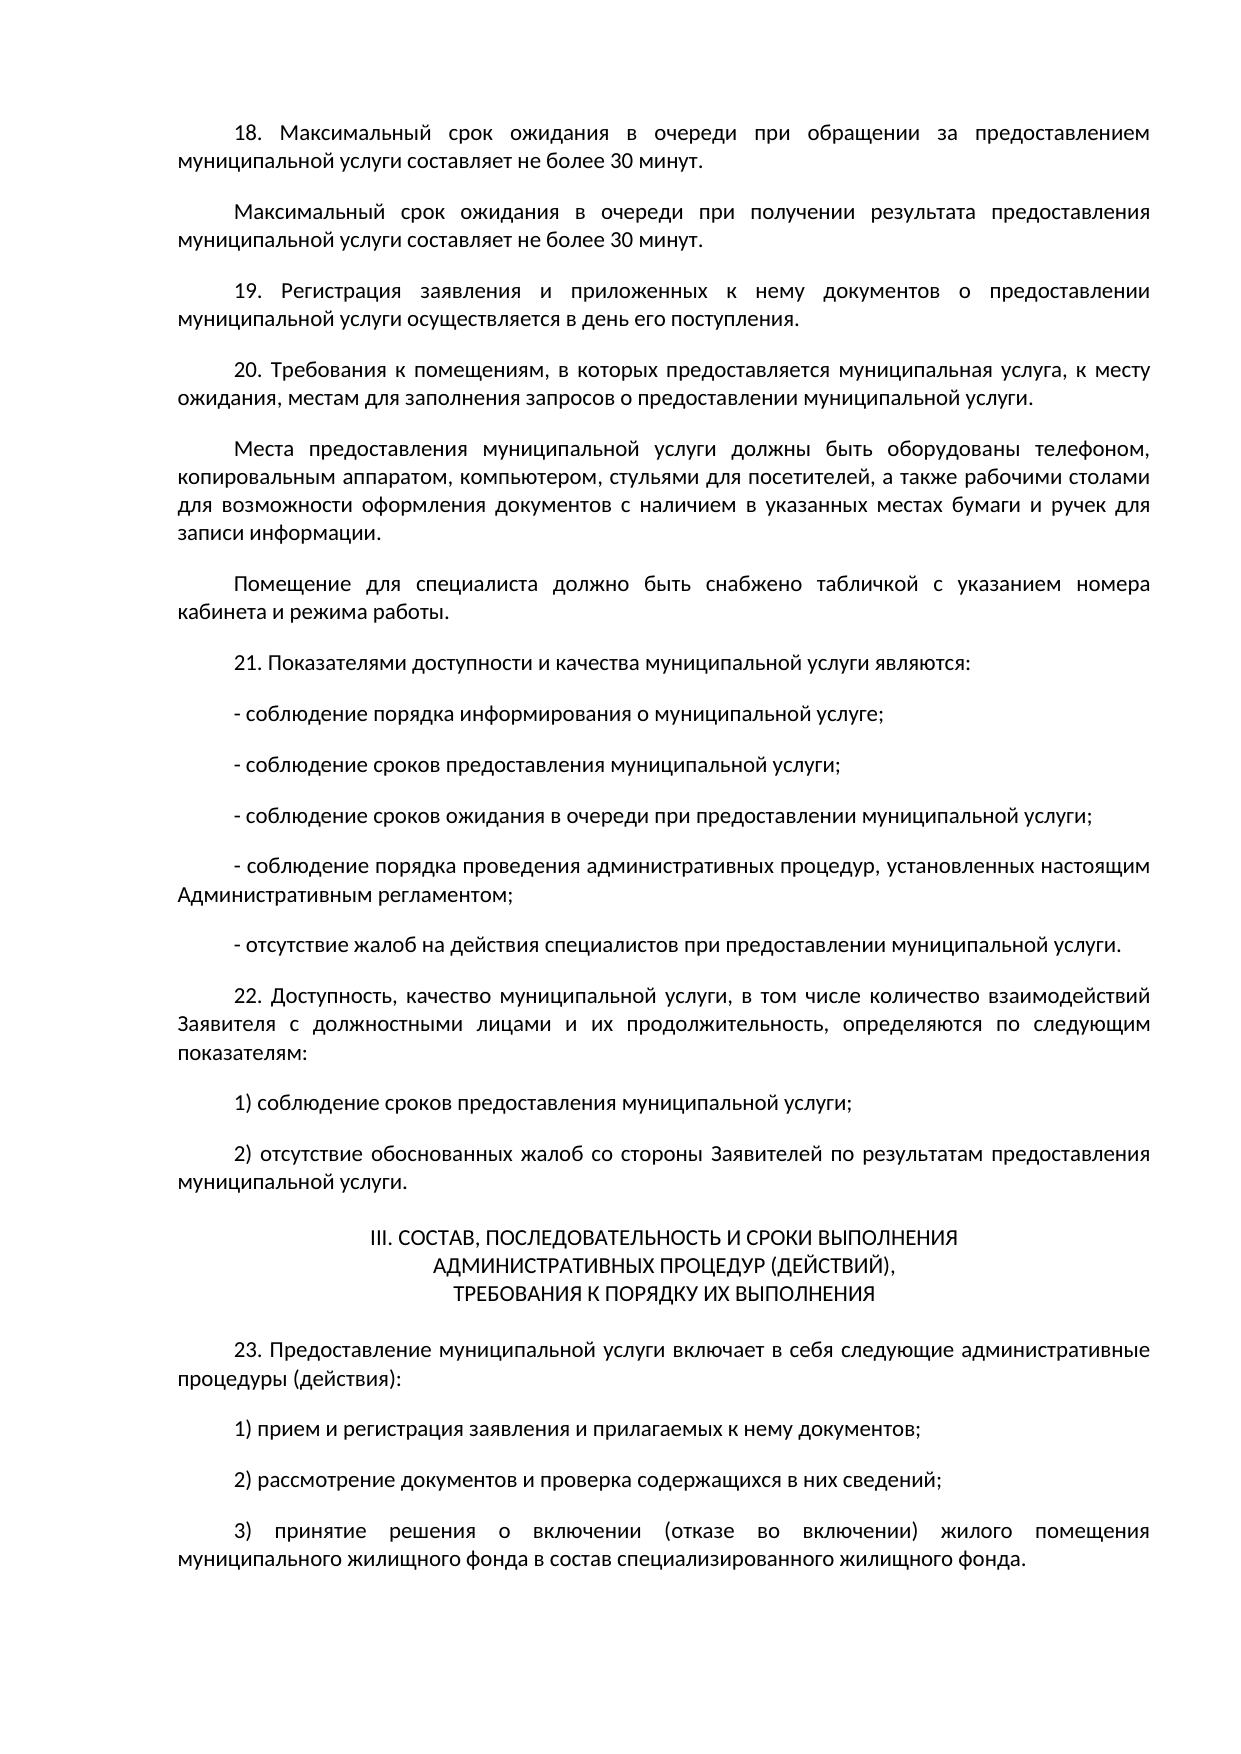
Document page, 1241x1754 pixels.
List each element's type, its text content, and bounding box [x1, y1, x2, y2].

text Помещение для специалиста должно быть снабжено табличкой с указанием номера кабинета и режима работы. [177, 569, 1152, 625]
text 1) прием и регистрация заявления и прилагаемых к нему документов; [177, 1414, 1152, 1443]
text 20. Требования к помещениям, в которых предоставляется муниципальная услуга, к месту ожидания, местам для заполнения запросов о предоставлении муниципальной услуги. [177, 355, 1152, 411]
text 2) отсутствие обоснованных жалоб со стороны Заявителей по результатам предоставления муниципальной услуги. [177, 1139, 1152, 1196]
text Места предоставления муниципальной услуги должны быть оборудованы телефоном, копировальным аппаратом, компьютером, стульями для посетителей, а также рабочими столами для возможности оформления документов с наличием в указанных местах бумаги и ручек для записи информации. [177, 434, 1152, 546]
text 18. Максимальный срок ожидания в очереди при обращении за предоставлением муниципальной услуги составляет не более 30 минут. [177, 118, 1152, 174]
text Максимальный срок ожидания в очереди при получении результата предоставления муниципальной услуги составляет не более 30 минут. [177, 197, 1152, 253]
text - соблюдение порядка информирования о муниципальной услуге; [177, 699, 1152, 727]
text 22. Доступность, качество муниципальной услуги, в том числе количество взаимодействий Заявителя с должностными лицами и их продолжительность, определяются по следующим показателям: [177, 982, 1152, 1066]
text - соблюдение порядка проведения административных процедур, установленных настоящим Административным регламентом; [177, 852, 1152, 908]
text 3) принятие решения о включении (отказе во включении) жилого помещения муниципального жилищного фонда в состав специализированного жилищного фонда. [177, 1516, 1152, 1572]
text - соблюдение сроков предоставления муниципальной услуги; [177, 750, 1152, 778]
text ТРЕБОВАНИЯ К ПОРЯДКУ ИХ ВЫПОЛНЕНИЯ [177, 1279, 1152, 1308]
text 1) соблюдение сроков предоставления муниципальной услуги; [177, 1088, 1152, 1117]
text - отсутствие жалоб на действия специалистов при предоставлении муниципальной услуги. [177, 931, 1152, 959]
text - соблюдение сроков ожидания в очереди при предоставлении муниципальной услуги; [177, 801, 1152, 829]
text АДМИНИСТРАТИВНЫХ ПРОЦЕДУР (ДЕЙСТВИЙ), [177, 1252, 1152, 1279]
text 21. Показателями доступности и качества муниципальной услуги являются: [177, 648, 1152, 676]
text 19. Регистрация заявления и приложенных к нему документов о предоставлении муниципальной услуги осуществляется в день его поступления. [177, 276, 1152, 332]
text 2) рассмотрение документов и проверка содержащихся в них сведений; [177, 1466, 1152, 1493]
text III. СОСТАВ, ПОСЛЕДОВАТЕЛЬНОСТЬ И СРОКИ ВЫПОЛНЕНИЯ [177, 1223, 1152, 1252]
text 23. Предоставление муниципальной услуги включает в себя следующие административные процедуры (действия): [177, 1336, 1152, 1392]
